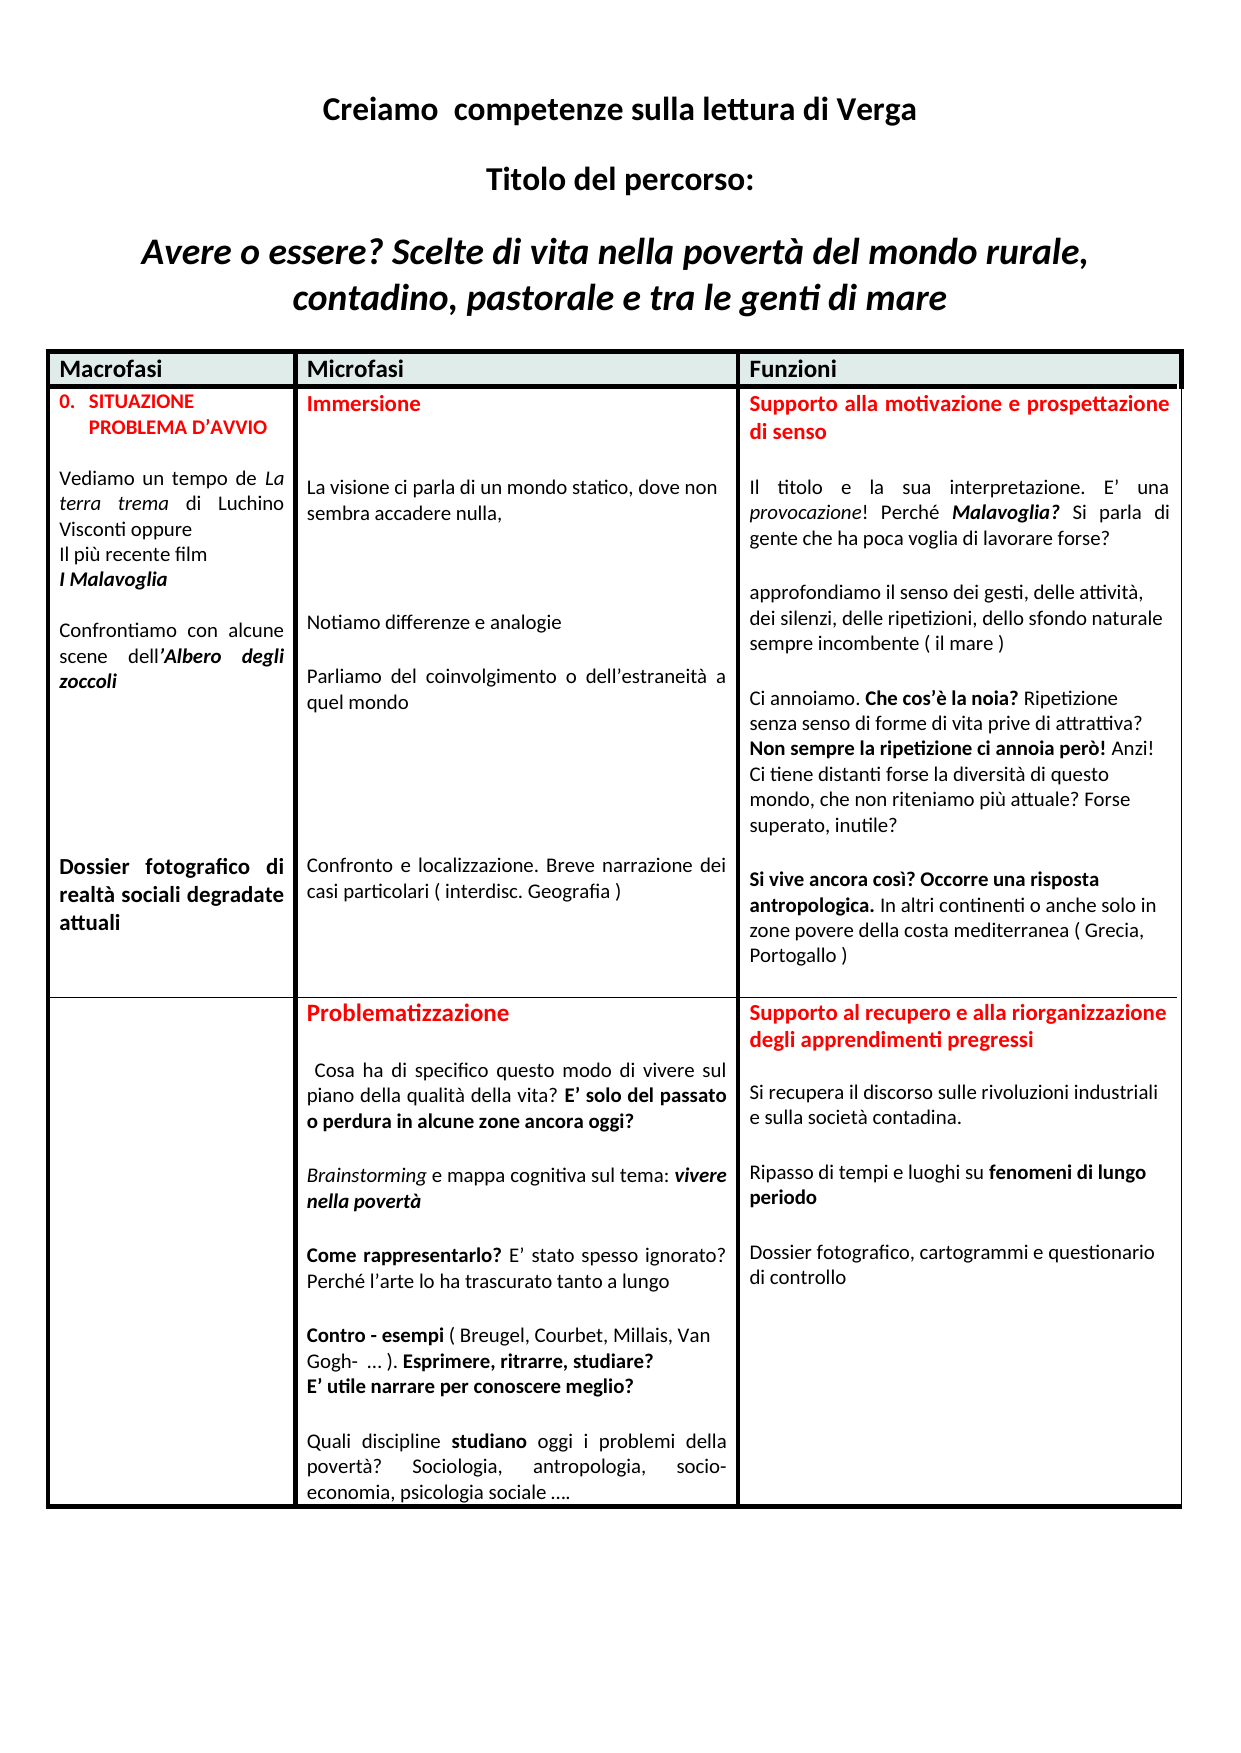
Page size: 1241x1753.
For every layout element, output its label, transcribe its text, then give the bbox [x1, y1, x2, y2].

table_cell Supporto alla motivazione e prospettazione di senso Il titolo e la sua interpretazione. E’ una provocazione! Perché Malavoglia? Si parla di gente che ha poca voglia di lavorare forse? approfondiamo il senso dei gesti, delle attività, dei silenzi, delle ripetizioni, dello sfondo naturale sempre incombente ( il mare ) Ci annoiamo. Che cos’è la noia? Ripetizione senza senso di forme di vita prive di attrattiva? Non sempre la ripetizione ci annoia però! Anzi! Ci tiene distanti forse la diversità di questo mondo, che non riteniamo più attuale? Forse superato, inutile? Si vive ancora così? Occorre una risposta antropologica. In altri continenti o anche solo in zone povere della costa mediterranea ( Grecia, Portogallo ) [740, 384, 1181, 997]
text Titolo del percorso: [59, 158, 1181, 199]
table_cell [50, 998, 293, 1504]
table_header Microfasi [298, 354, 736, 384]
table_header Macrofasi [50, 354, 293, 384]
table_cell Problematizzazione Cosa ha di specifico questo modo di vivere sul piano della qualità della vita? E’ solo del passato o perdura in alcune zone ancora oggi? Brainstorming e mappa cognitiva sul tema: vivere nella povertà Come rappresentarlo? E’ stato spesso ignorato? Perché l’arte lo ha trascurato tanto a lungo Contro - esempi ( Breugel, Courbet, Millais, Van Gogh- … ). Esprimere, ritrarre, studiare? E’ utile narrare per conoscere meglio? Quali discipline studiano oggi i problemi della povertà? Sociologia, antropologia, socio-economia, psicologia sociale …. [298, 998, 736, 1504]
table_header Funzioni [740, 354, 1179, 384]
text Creiamo competenze sulla lettura di Verga [59, 88, 1181, 129]
text Avere o essere? Scelte di vita nella povertà del mondo rurale, contadino, pastorale e tra le genti di mare [59, 228, 1181, 320]
table_cell Supporto al recupero e alla riorganizzazione degli apprendimenti pregressi Si recupera il discorso sulle rivoluzioni industriali e sulla società contadina. Ripasso di tempi e luoghi su fenomeni di lungo periodo Dossier fotografico, cartogrammi e questionario di controllo [740, 997, 1181, 1504]
table_cell SITUAZIONE PROBLEMA D’AVVIO Vediamo un tempo de La terra trema di Luchino Visconti oppure Il più recente film I Malavoglia Confrontiamo con alcune scene dell’Albero degli zoccoli Dossier fotografico di realtà sociali degradate attuali [50, 389, 293, 997]
table_cell Immersione La visione ci parla di un mondo statico, dove non sembra accadere nulla, Notiamo differenze e analogie Parliamo del coinvolgimento o dell’estraneità a quel mondo Confronto e localizzazione. Breve narrazione dei casi particolari ( interdisc. Geografia ) [298, 389, 736, 997]
